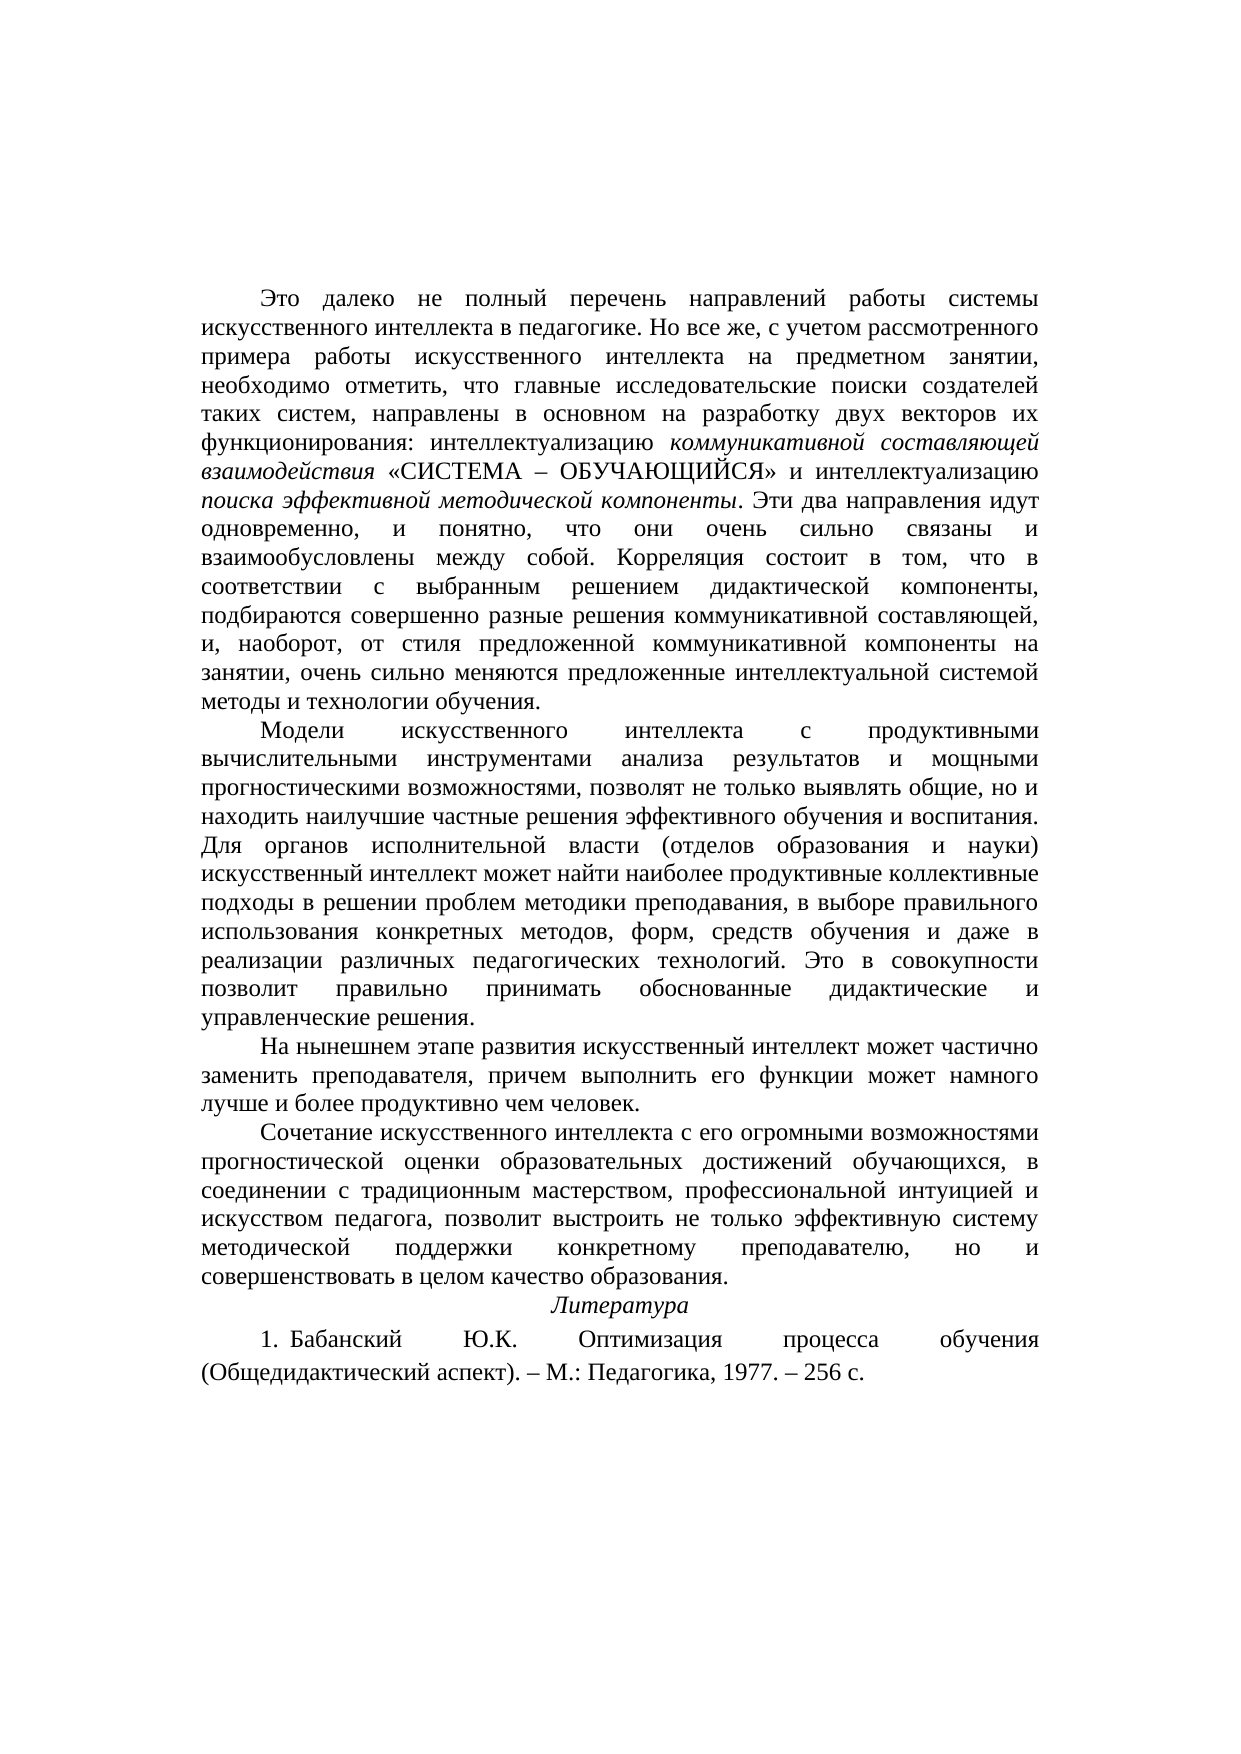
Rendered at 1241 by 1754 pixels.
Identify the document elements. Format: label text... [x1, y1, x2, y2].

text Литература [201, 1290, 1039, 1318]
text Это далеко не полный перечень направлений работы системы искусственного интеллекта в педагогике. Но все же, с учетом рассмотренного примера работы искусственного интеллекта на предметном занятии, необходимо отметить, что главные исследовательские поиски создателей таких систем, направлены в основном на разработку двух векторов их функционирования: интеллектуализацию коммуникативной составляющей взаимодействия «СИСТЕМА – ОБУЧАЮЩИЙСЯ» и интеллектуализацию поиска эффективной методической компоненты. Эти два направления идут одновременно, и понятно, что они очень сильно связаны и взаимообусловлены между собой. Корреляция состоит в том, что в соответствии с выбранным решением дидактической компоненты, подбираются совершенно разные решения коммуникативной составляющей, и, наоборот, от стиля предложенной коммуникативной компоненты на занятии, очень сильно меняются предложенные интеллектуальной системой методы и технологии обучения. [201, 283, 1039, 715]
text Модели искусственного интеллекта с продуктивными вычислительными инструментами анализа результатов и мощными прогностическими возможностями, позволят не только выявлять общие, но и находить наилучшие частные решения эффективного обучения и воспитания. Для органов исполнительной власти (отделов образования и науки) искусственный интеллект может найти наиболее продуктивные коллективные подходы в решении проблем методики преподавания, в выборе правильного использования конкретных методов, форм, средств обучения и даже в реализации различных педагогических технологий. Это в совокупности позволит правильно принимать обоснованные дидактические и управленческие решения. [201, 715, 1039, 1031]
text На нынешнем этапе развития искусственный интеллект может частично заменить преподавателя, причем выполнить его функции может намного лучше и более продуктивно чем человек. [201, 1031, 1039, 1117]
list Бабанский Ю.К. Оптимизация процесса обучения (Общедидактический аспект). – М.: Педагогика, 1977. – 256 с. [201, 1324, 1039, 1386]
text Сочетание искусственного интеллекта с его огромными возможностями прогностической оценки образовательных достижений обучающихся, в соединении с традиционным мастерством, профессиональной интуицией и искусством педагога, позволит выстроить не только эффективную систему методической поддержки конкретному преподавателю, но и совершенствовать в целом качество образования. [201, 1117, 1039, 1290]
